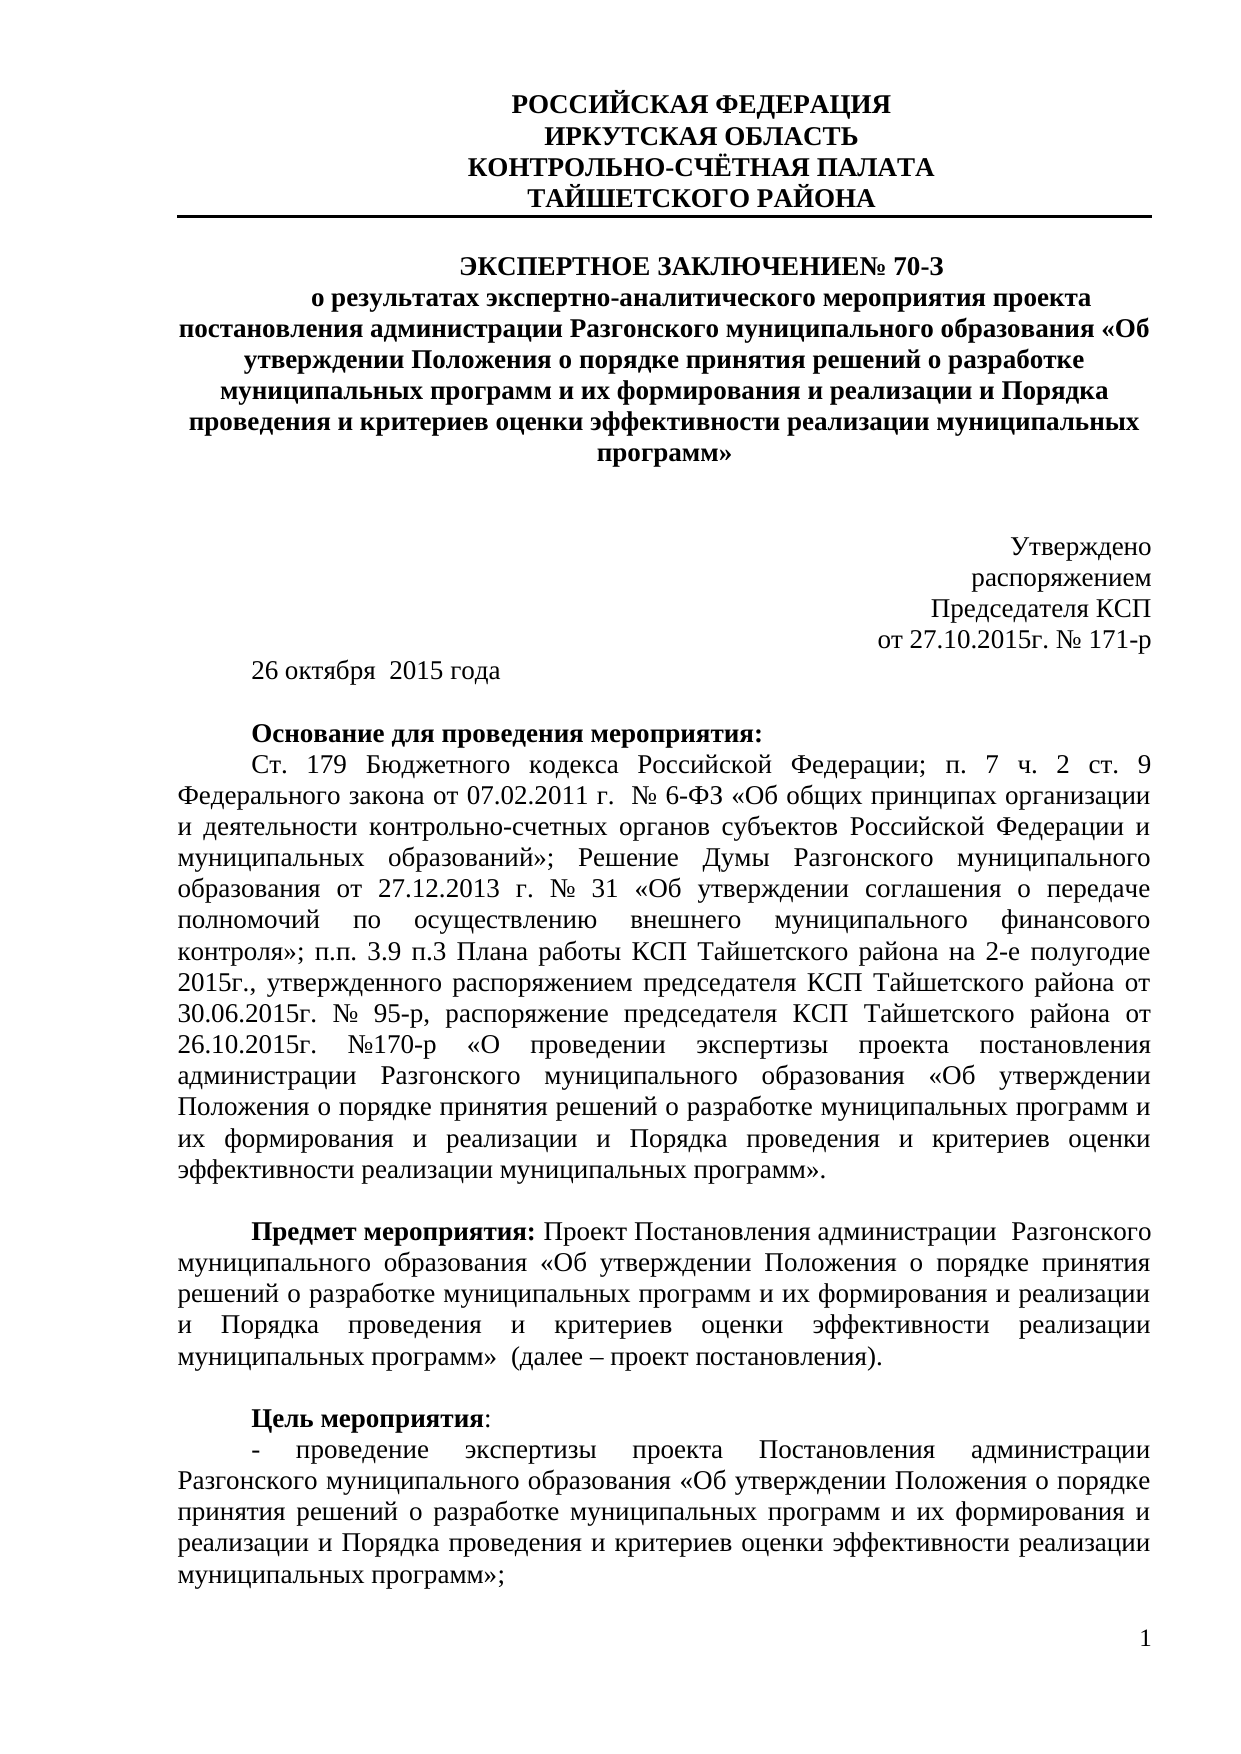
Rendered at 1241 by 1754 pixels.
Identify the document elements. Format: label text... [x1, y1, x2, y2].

text Основание для проведения мероприятия: [177, 717, 1152, 748]
text РОССИЙСКАЯ ФЕДЕРАЦИЯ [177, 89, 1152, 120]
text Ст. 179 Бюджетного кодекса Российской Федерации; п. 7 ч. 2 ст. 9 Федерального закона от 07.02.2011 г. № 6-ФЗ «Об общих принципах организации и деятельности контрольно-счетных органов субъектов Российской Федерации и муниципальных образований»; Решение Думы Разгонского муниципального образования от 27.12.2013 г. № 31 «Об утверждении соглашения о передаче полномочий по осуществлению внешнего муниципального финансового контроля»; п.п. 3.9 п.3 Плана работы КСП Тайшетского района на 2-е полугодие 2015г., утвержденного распоряжением председателя КСП Тайшетского района от 30.06.2015г. № 95-р, распоряжение председателя КСП Тайшетского района от 26.10.2015г. №170-р «О проведении экспертизы проекта постановления администрации Разгонского муниципального образования «Об утверждении Положения о порядке принятия решений о разработке муниципальных программ и их формирования и реализации и Порядка проведения и критериев оценки эффективности реализации муниципальных программ». [177, 748, 1152, 1184]
text 26 октября 2015 года [177, 654, 1152, 686]
text ЭКСПЕРТНОЕ ЗАКЛЮЧЕНИЕ№ 70-З [177, 249, 1152, 281]
text ТАЙШЕТСКОГО РАЙОНА [177, 182, 1152, 215]
text от 27.10.2015г. № 171-р [177, 623, 1152, 654]
text Цель мероприятия: [177, 1402, 1152, 1433]
text Предмет мероприятия: Проект Постановления администрации Разгонского муниципального образования «Об утверждении Положения о порядке принятия решений о разработке муниципальных программ и их формирования и реализации и Порядка проведения и критериев оценки эффективности реализации муниципальных программ» (далее – проект постановления). [177, 1215, 1152, 1371]
text Председателя КСП [177, 592, 1152, 623]
text КОНТРОЛЬНО-СЧЁТНАЯ ПАЛАТА [177, 151, 1152, 182]
text ИРКУТСКАЯ ОБЛАСТЬ [177, 120, 1152, 151]
text о результатах экспертно-аналитического мероприятия проекта постановления администрации Разгонского муниципального образования «Об утверждении Положения о порядке принятия решений о разработке муниципальных программ и их формирования и реализации и Порядка проведения и критериев оценки эффективности реализации муниципальных программ» [177, 281, 1152, 468]
text распоряжением [177, 561, 1152, 592]
text - проведение экспертизы проекта Постановления администрации Разгонского муниципального образования «Об утверждении Положения о порядке принятия решений о разработке муниципальных программ и их формирования и реализации и Порядка проведения и критериев оценки эффективности реализации муниципальных программ»; [177, 1433, 1152, 1589]
text Утверждено [177, 530, 1152, 561]
